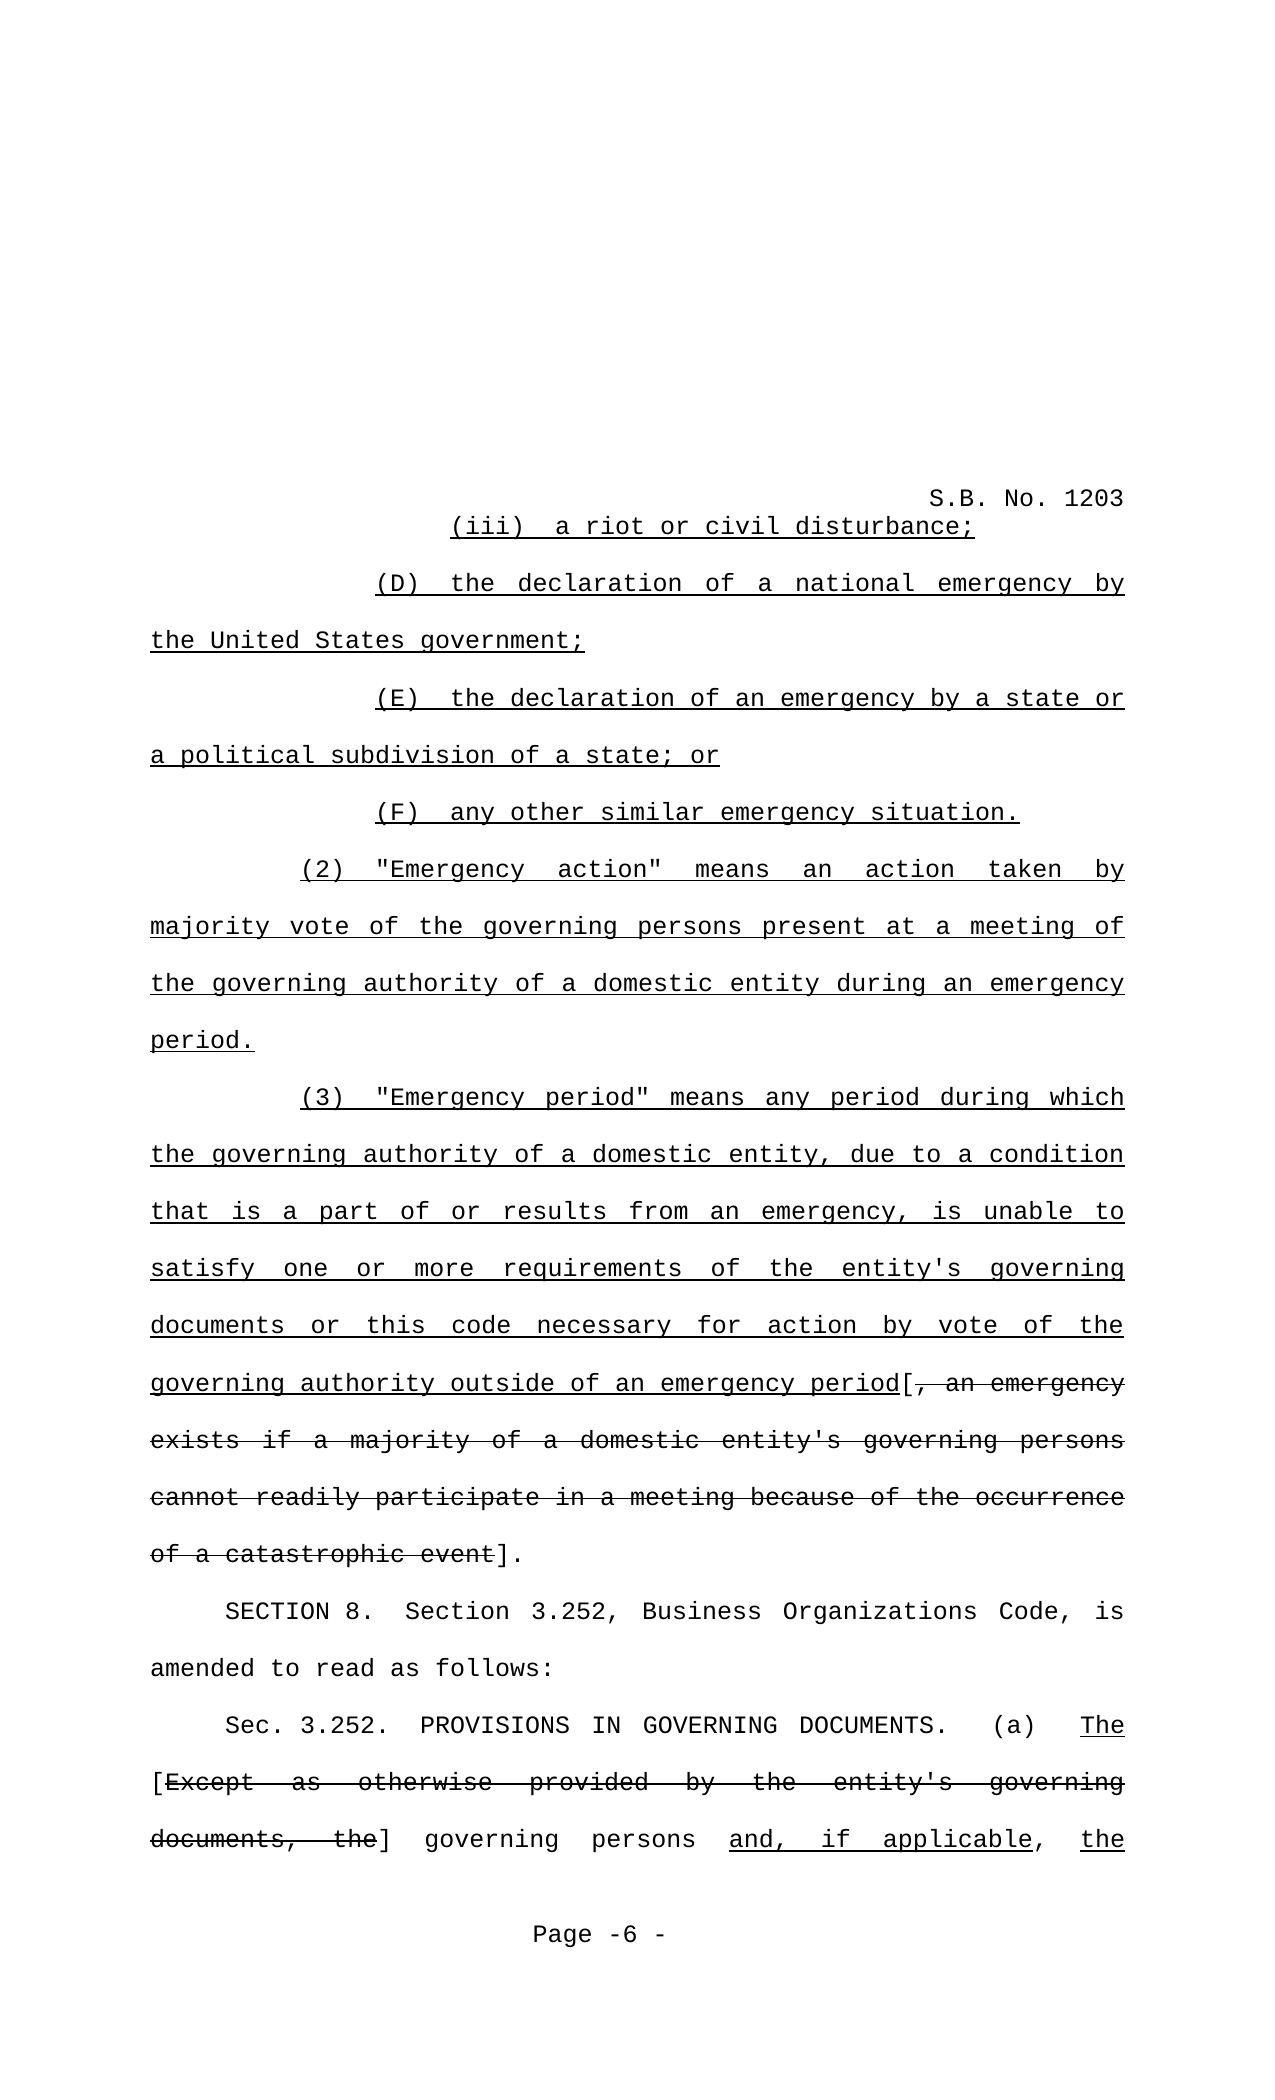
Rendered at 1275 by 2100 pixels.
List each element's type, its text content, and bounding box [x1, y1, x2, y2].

text (2) "Emergency action" means an action taken by majority vote of the governing persons present at a meeting of the governing authority of a domestic entity during an emergency period. [150, 995, 1125, 1056]
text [150, 1712, 1125, 1855]
text (F) any other similar emergency situation. [150, 799, 1125, 828]
text (iii) a riot or civil disturbance; [150, 514, 1125, 542]
text (3) "Emergency period" means any period during which the governing authority of a domestic entity, due to a condition that is a part of or results from an emergency, is unable to satisfy one or more requirements of the entity's governing documents or this code necessary for action by vote of the governing authority outside of an emergency period[, an emergency exists if a majority of a domestic entity's governing persons cannot readily participate in a meeting because of the occurrence of a catastrophic event]. [150, 1442, 1125, 1498]
text (3) "Emergency period" means any period during which the governing authority of a domestic entity, due to a condition that is a part of or results from an emergency, is unable to satisfy one or more requirements of the entity's governing documents or this code necessary for action by vote of the governing authority outside of an emergency period[, an emergency exists if a majority of a domestic entity's governing persons cannot readily participate in a meeting because of the occurrence of a catastrophic event]. [150, 1167, 1125, 1222]
text (E) the declaration of an emergency by a state or a political subdivision of a state; or [150, 685, 1125, 771]
text (3) "Emergency period" means any period during which the governing authority of a domestic entity, due to a condition that is a part of or results from an emergency, is unable to satisfy one or more requirements of the entity's governing documents or this code necessary for action by vote of the governing authority outside of an emergency period[, an emergency exists if a majority of a domestic entity's governing persons cannot readily participate in a meeting because of the occurrence of a catastrophic event]. [150, 1499, 1125, 1570]
text (2) "Emergency action" means an action taken by majority vote of the governing persons present at a meeting of the governing authority of a domestic entity during an emergency period. [150, 938, 1125, 994]
text SECTION 8. Section 3.252, Business Organizations Code, is amended to read as follows: [150, 1598, 1125, 1684]
text (3) "Emergency period" means any period during which the governing authority of a domestic entity, due to a condition that is a part of or results from an emergency, is unable to satisfy one or more requirements of the entity's governing documents or this code necessary for action by vote of the governing authority outside of an emergency period[, an emergency exists if a majority of a domestic entity's governing persons cannot readily participate in a meeting because of the occurrence of a catastrophic event]. [150, 1084, 1125, 1165]
text (3) "Emergency period" means any period during which the governing authority of a domestic entity, due to a condition that is a part of or results from an emergency, is unable to satisfy one or more requirements of the entity's governing documents or this code necessary for action by vote of the governing authority outside of an emergency period[, an emergency exists if a majority of a domestic entity's governing persons cannot readily participate in a meeting because of the occurrence of a catastrophic event]. [150, 1224, 1125, 1279]
text (2) "Emergency action" means an action taken by majority vote of the governing persons present at a meeting of the governing authority of a domestic entity during an emergency period. [150, 856, 1125, 937]
text (D) the declaration of a national emergency by the United States government; [150, 571, 1125, 656]
text (3) "Emergency period" means any period during which the governing authority of a domestic entity, due to a condition that is a part of or results from an emergency, is unable to satisfy one or more requirements of the entity's governing documents or this code necessary for action by vote of the governing authority outside of an emergency period[, an emergency exists if a majority of a domestic entity's governing persons cannot readily participate in a meeting because of the occurrence of a catastrophic event]. [150, 1281, 1125, 1441]
